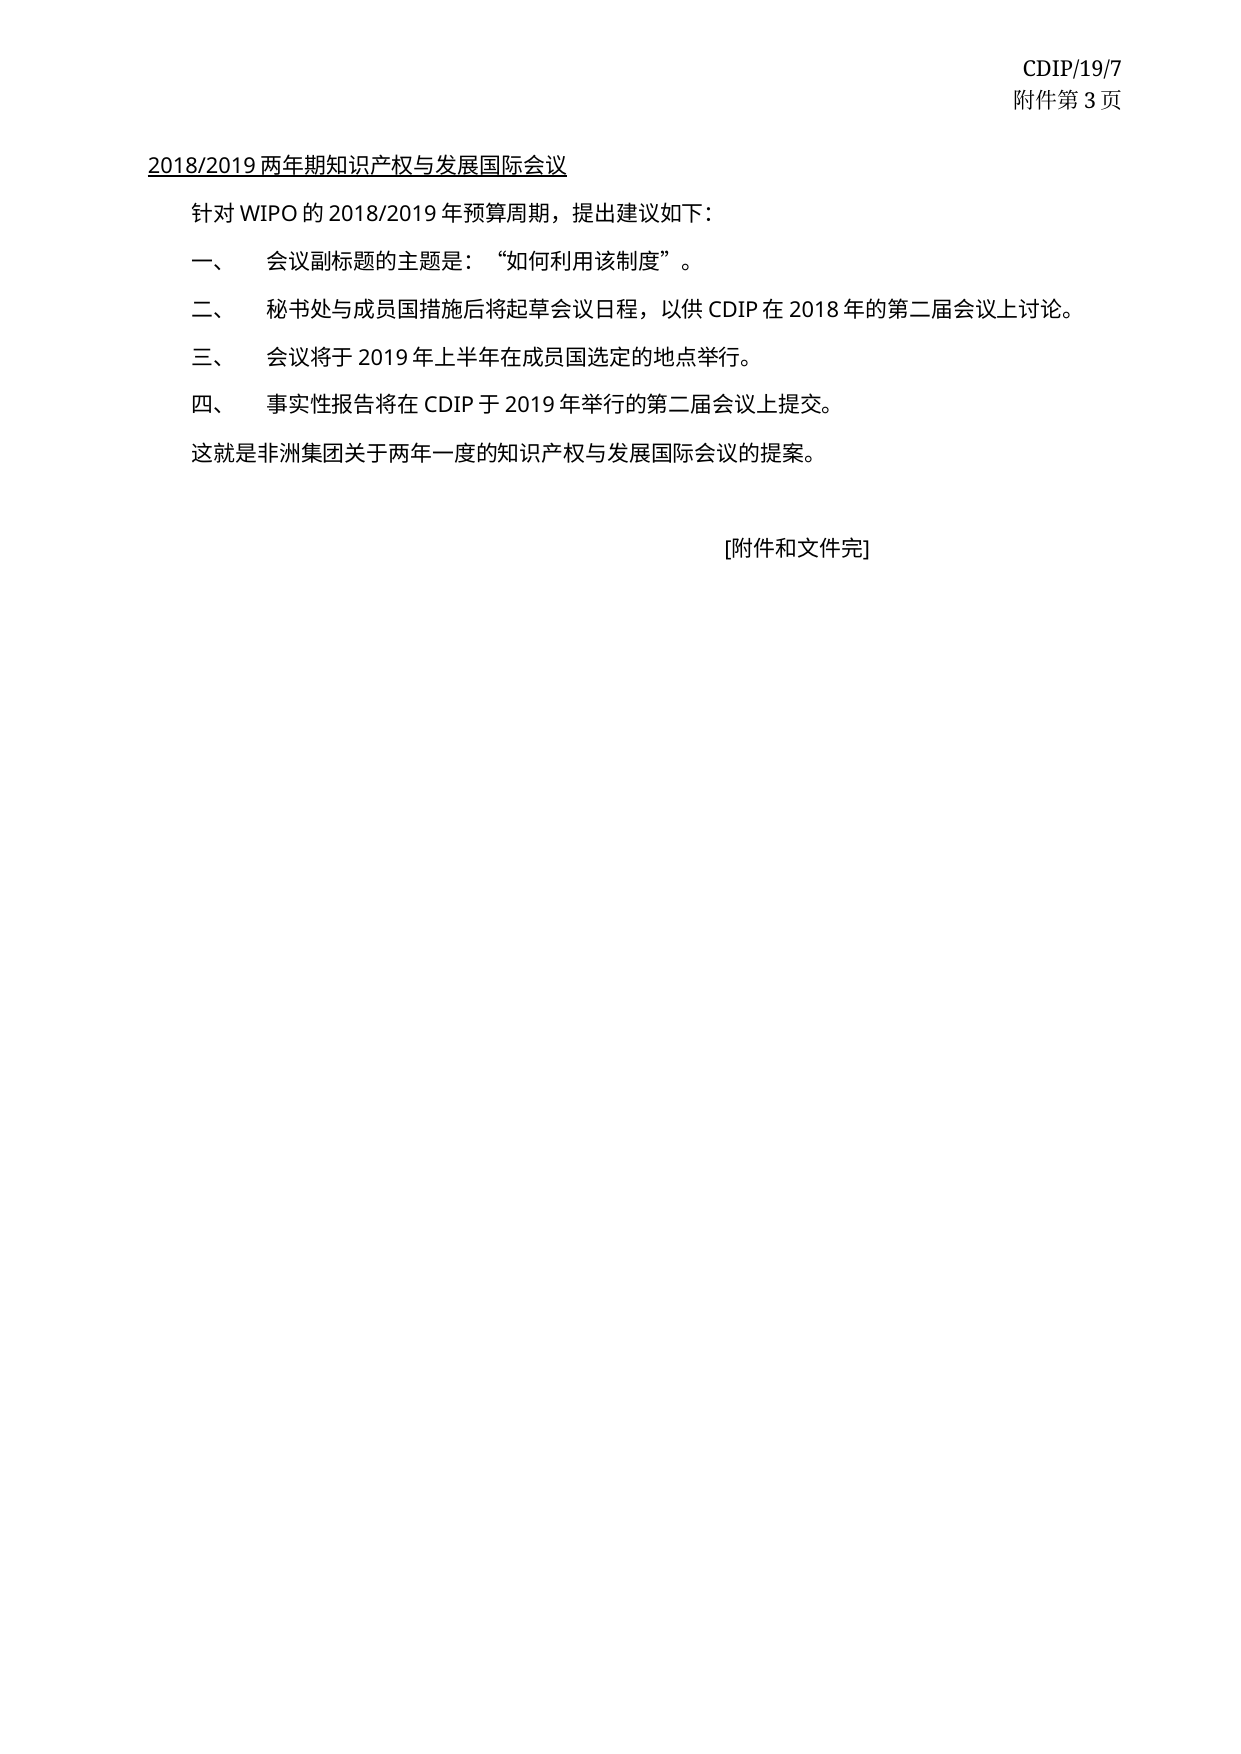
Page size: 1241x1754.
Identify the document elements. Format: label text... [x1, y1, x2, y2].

text 这就是非洲集团关于两年一度的知识产权与发展国际会议的提案。 [148, 432, 1122, 467]
text 三、 会议将于2019年上半年在成员国选定的地点举行。 [148, 336, 1122, 371]
text 针对WIPO的2018/2019年预算周期，提出建议如下： [148, 192, 1122, 228]
text [附件和文件完] [724, 528, 1122, 563]
text 二、 秘书处与成员国措施后将起草会议日程，以供CDIP在2018年的第二届会议上讨论。 [148, 288, 1122, 323]
text 四、 事实性报告将在CDIP于2019年举行的第二届会议上提交。 [148, 384, 1122, 419]
text 2018/2019两年期知识产权与发展国际会议 [148, 144, 1122, 180]
text 一、 会议副标题的主题是：“如何利用该制度”。 [148, 240, 1122, 276]
